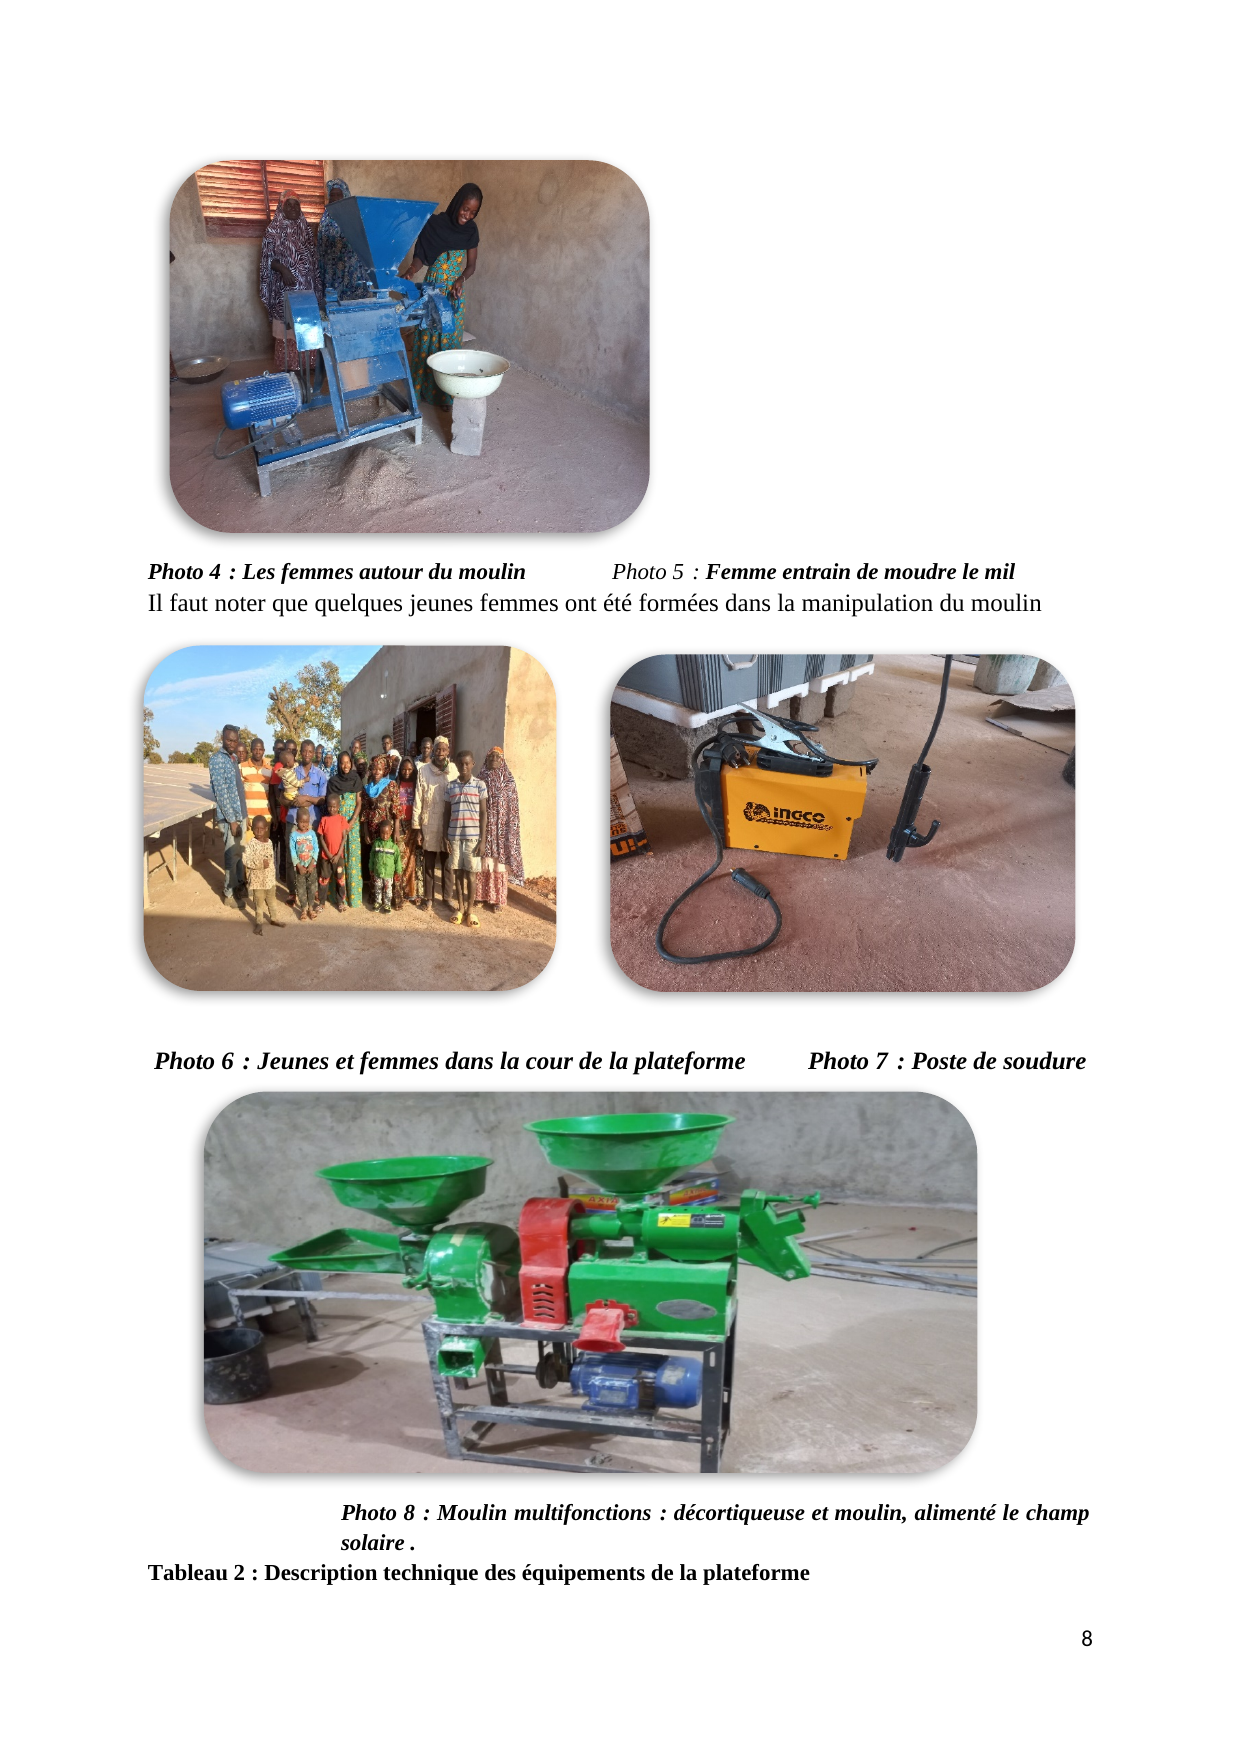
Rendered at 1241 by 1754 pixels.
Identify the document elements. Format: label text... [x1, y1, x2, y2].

picture [203, 1091, 978, 1473]
text Tableau 2 : Description technique des équipements de la plateforme [148, 1559, 1092, 1586]
picture [610, 654, 1076, 992]
list Photo 8 : Moulin multifonctions : décortiqueuse et moulin, alimenté le champ solaire . [341, 1499, 1092, 1556]
picture [143, 645, 557, 991]
text Il faut noter que quelques jeunes femmes ont été formées dans la manipulation du moulin [148, 588, 1092, 617]
picture [169, 160, 650, 533]
text Photo 6 : Jeunes et femmes dans la cour de la plateforme Photo 7 : Poste de soudure [148, 1046, 1092, 1075]
